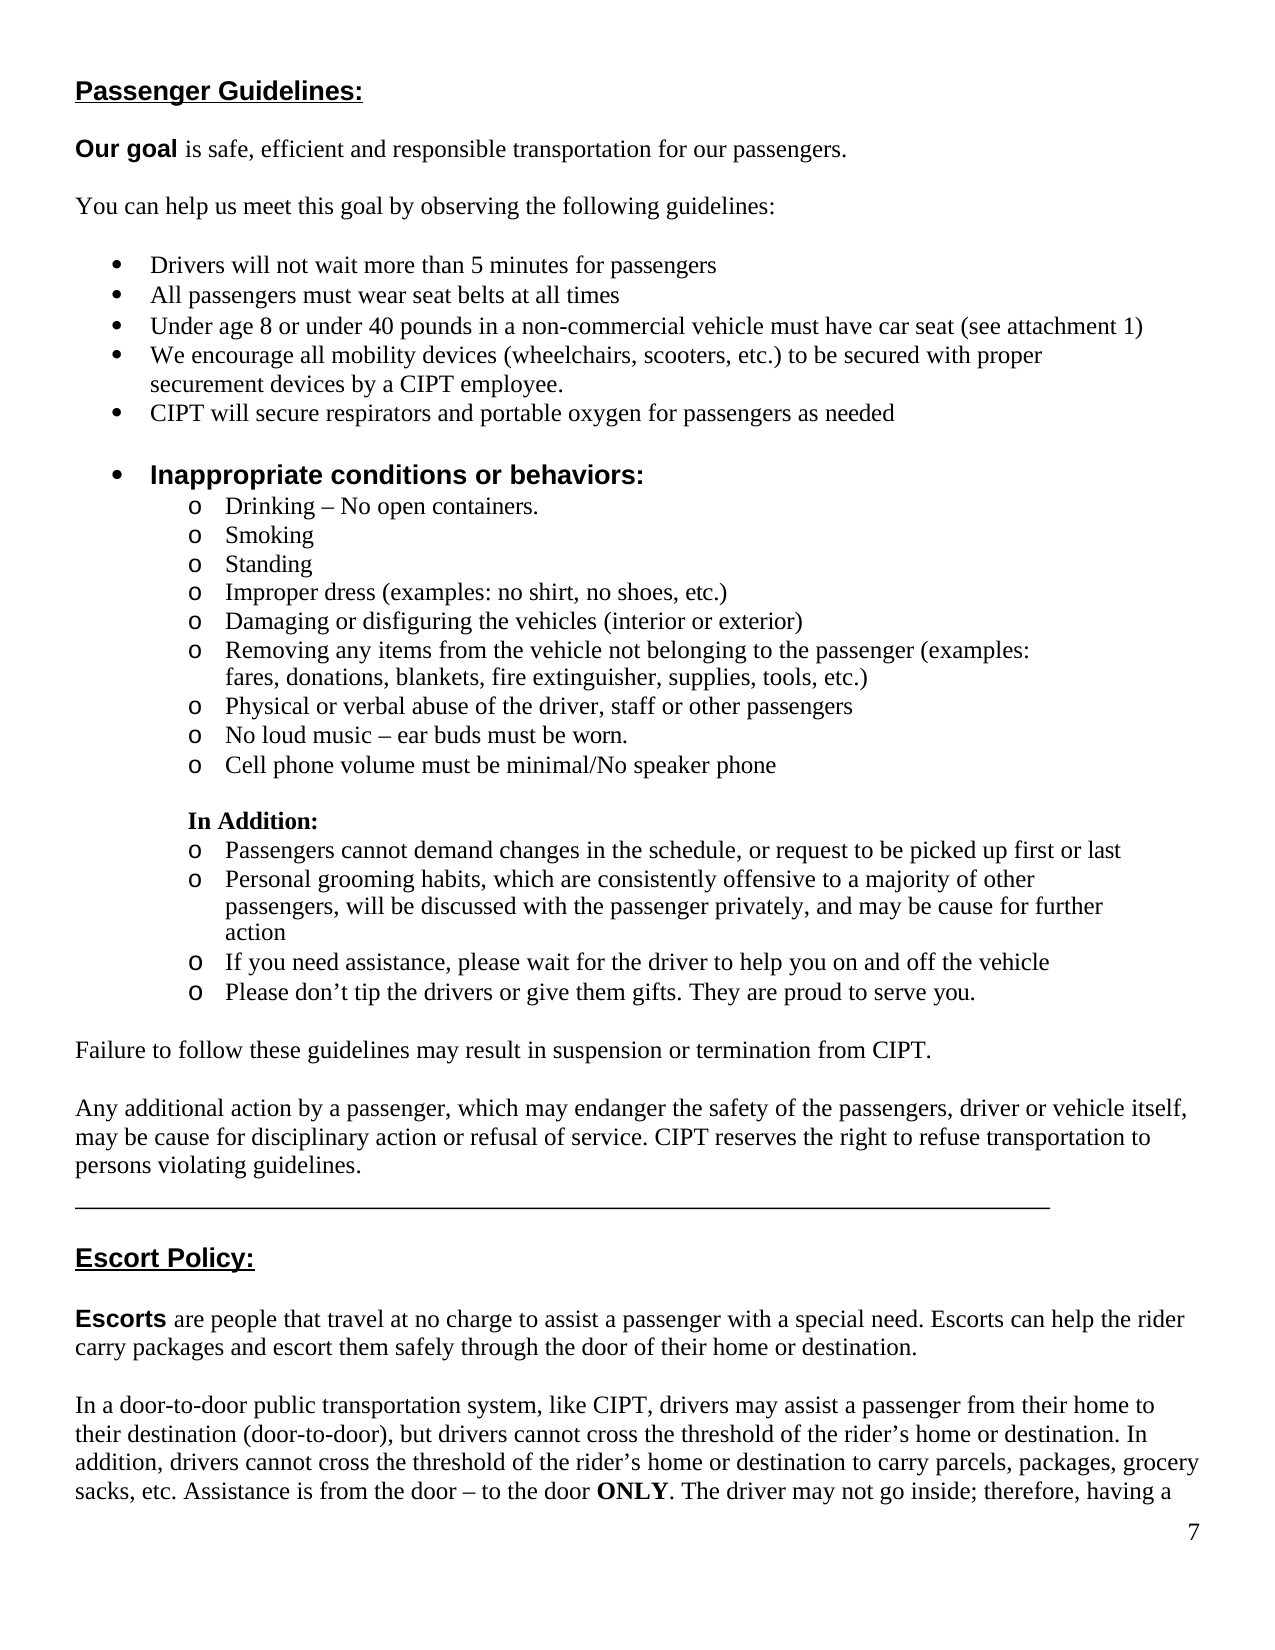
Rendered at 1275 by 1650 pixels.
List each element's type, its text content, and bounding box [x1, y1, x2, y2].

text Escorts are people that travel at no charge to assist a passenger with a special need. Escorts can help the rider carry packages and escort them safely through the door of their home or destination. [75, 1304, 1197, 1361]
list Personal grooming habits, which are consistently offensive to a majority of other passengers, will be discussed with the passenger privately, and may be cause for further action [187, 865, 1155, 946]
list Removing any items from the vehicle not belonging to the passenger (examples: fares, donations, blankets, fire extinguisher, supplies, tools, etc.) [187, 636, 1091, 691]
list Under age 8 or under 40 pounds in a non-commercial vehicle must have car seat (see attachment 1) [112, 310, 1214, 340]
list No loud music – ear buds must be worn. [187, 721, 1214, 749]
list Inappropriate conditions or behaviors: [112, 458, 1214, 491]
list Smoking [187, 520, 1214, 549]
subtitle Escort Policy: [75, 1242, 1214, 1273]
list Improper dress (examples: no shirt, no shoes, etc.) [187, 578, 1214, 607]
text Our goal is safe, efficient and responsible transportation for our passengers. You can help us meet this goal by observing the following guidelines: [75, 134, 882, 220]
list Drivers will not wait more than 5 minutes for passengers [112, 249, 1214, 279]
list Please don’t tip the drivers or give them gifts. They are proud to serve you. [187, 977, 1214, 1007]
text Any additional action by a passenger, which may endanger the safety of the passengers, driver or vehicle itself, may be cause for disciplinary action or refusal of service. CIPT reserves the right to refuse transportation to persons violating guidelines. [75, 1093, 1197, 1179]
list Damaging or disfiguring the vehicles (interior or exterior) [187, 607, 1214, 635]
subtitle Passenger Guidelines: [75, 74, 1214, 106]
text Failure to follow these guidelines may result in suspension or termination from CIPT. [75, 1036, 1214, 1064]
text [75, 1390, 1199, 1505]
subtitle In Addition: [187, 806, 1214, 835]
list Drinking – No open containers. [187, 491, 1214, 520]
list If you need assistance, please wait for the driver to help you on and off the vehicle [187, 947, 1214, 977]
list Physical or verbal abuse of the driver, staff or other passengers [187, 691, 1214, 721]
list We encourage all mobility devices (wheelchairs, scooters, etc.) to be secured with proper securement devices by a CIPT employee. [112, 340, 1162, 398]
list Passengers cannot demand changes in the schedule, or request to be picked up first or last [187, 835, 1214, 864]
list CIPT will secure respirators and portable oxygen for passengers as needed [112, 398, 1214, 427]
list All passengers must wear seat belts at all times [112, 279, 1214, 310]
list Standing [187, 549, 1214, 578]
list Cell phone volume must be minimal/No speaker phone [187, 749, 1214, 779]
